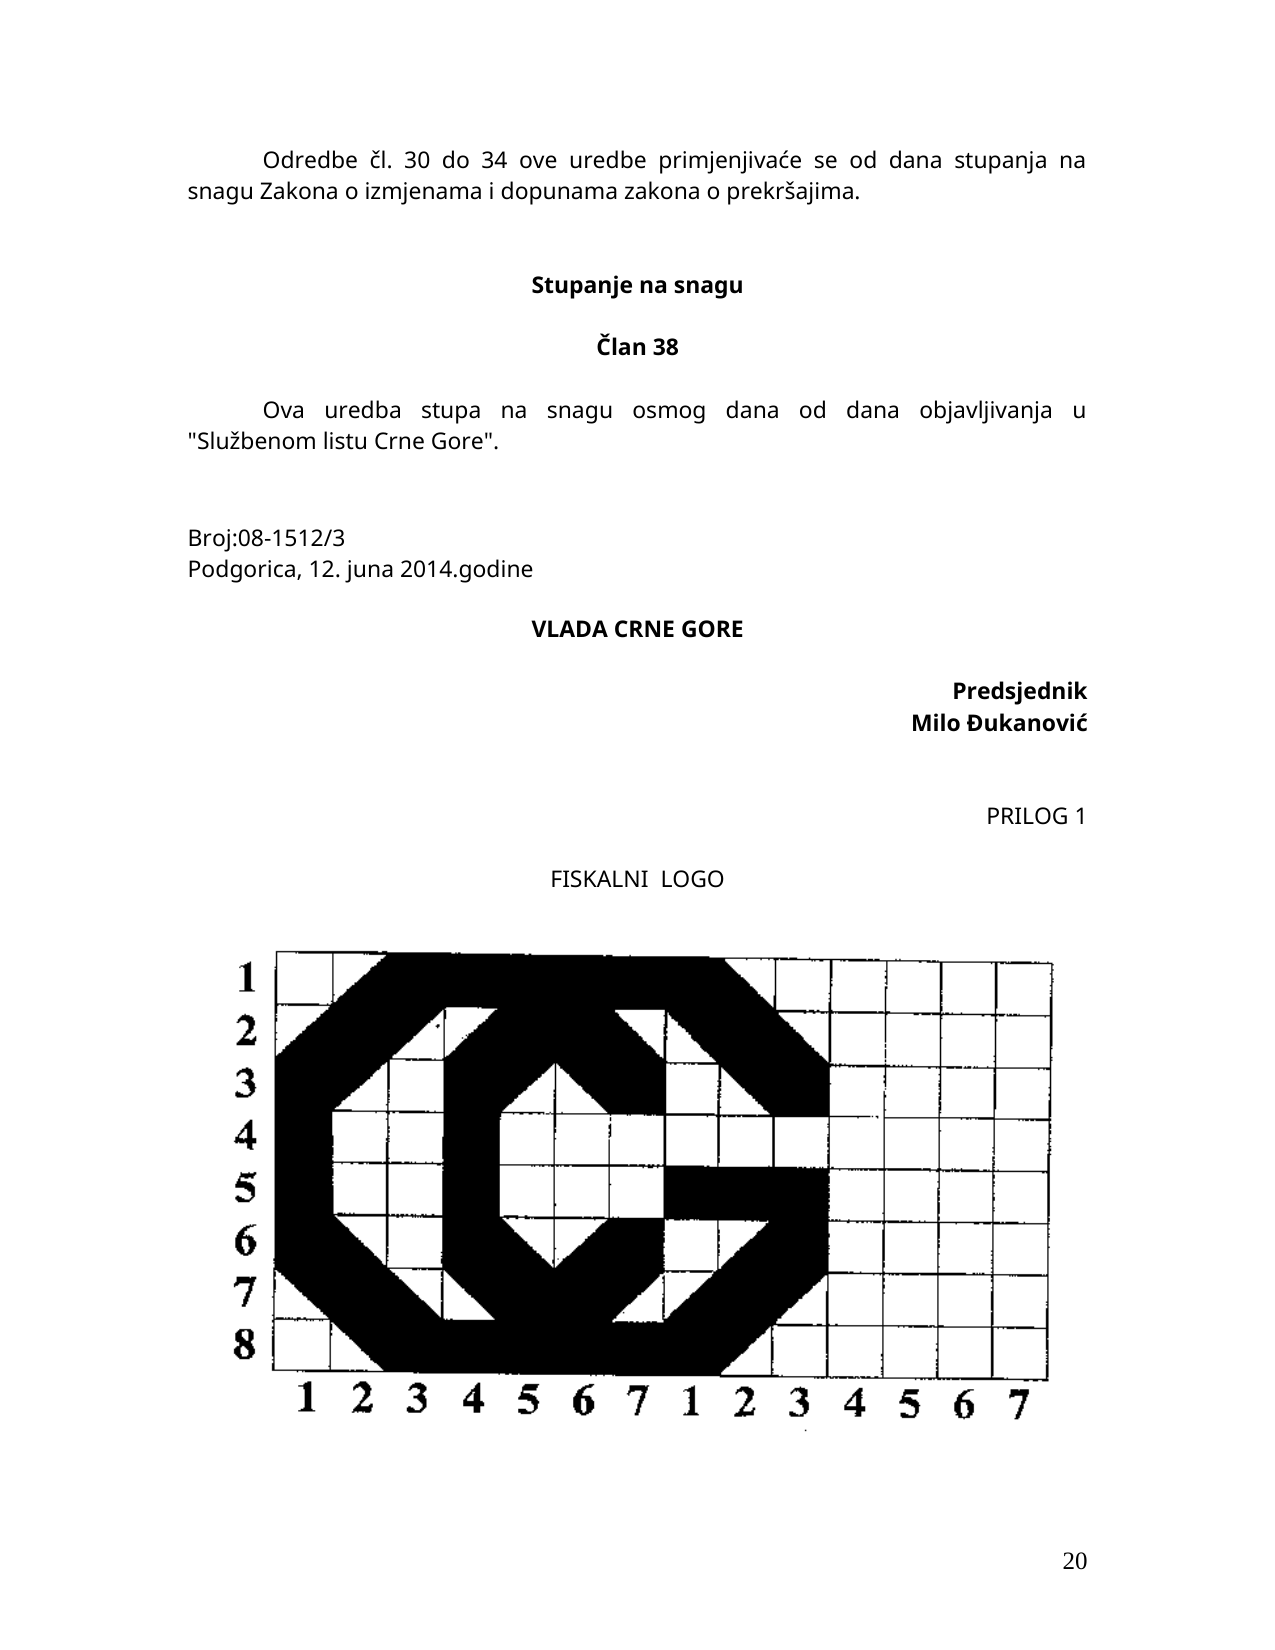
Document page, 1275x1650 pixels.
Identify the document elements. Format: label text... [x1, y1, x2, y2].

text VLADA CRNE GORE [187, 613, 1087, 644]
text Odredbe čl. 30 do 34 ove uredbe primjenjivaće se od dana stupanja na snagu Zakona o izmjenama i dopunama zakona o prekršajima. [187, 144, 1087, 206]
text Član 38 [187, 331, 1087, 362]
text Milo Đukanović [187, 707, 1087, 738]
text Stupanje na snagu [187, 269, 1087, 300]
text PRILOG 1 [187, 800, 1087, 832]
text Broj:08-1512/3 [187, 522, 1087, 553]
text Podgorica, 12. juna 2014.godine [187, 553, 1087, 584]
text Predsjednik [187, 675, 1087, 707]
text FISKALNI LOGO [187, 863, 1087, 894]
text Ova uredba stupa na snagu osmog dana od dana objavljivanja u "Službenom listu Crne Gore". [187, 394, 1087, 456]
